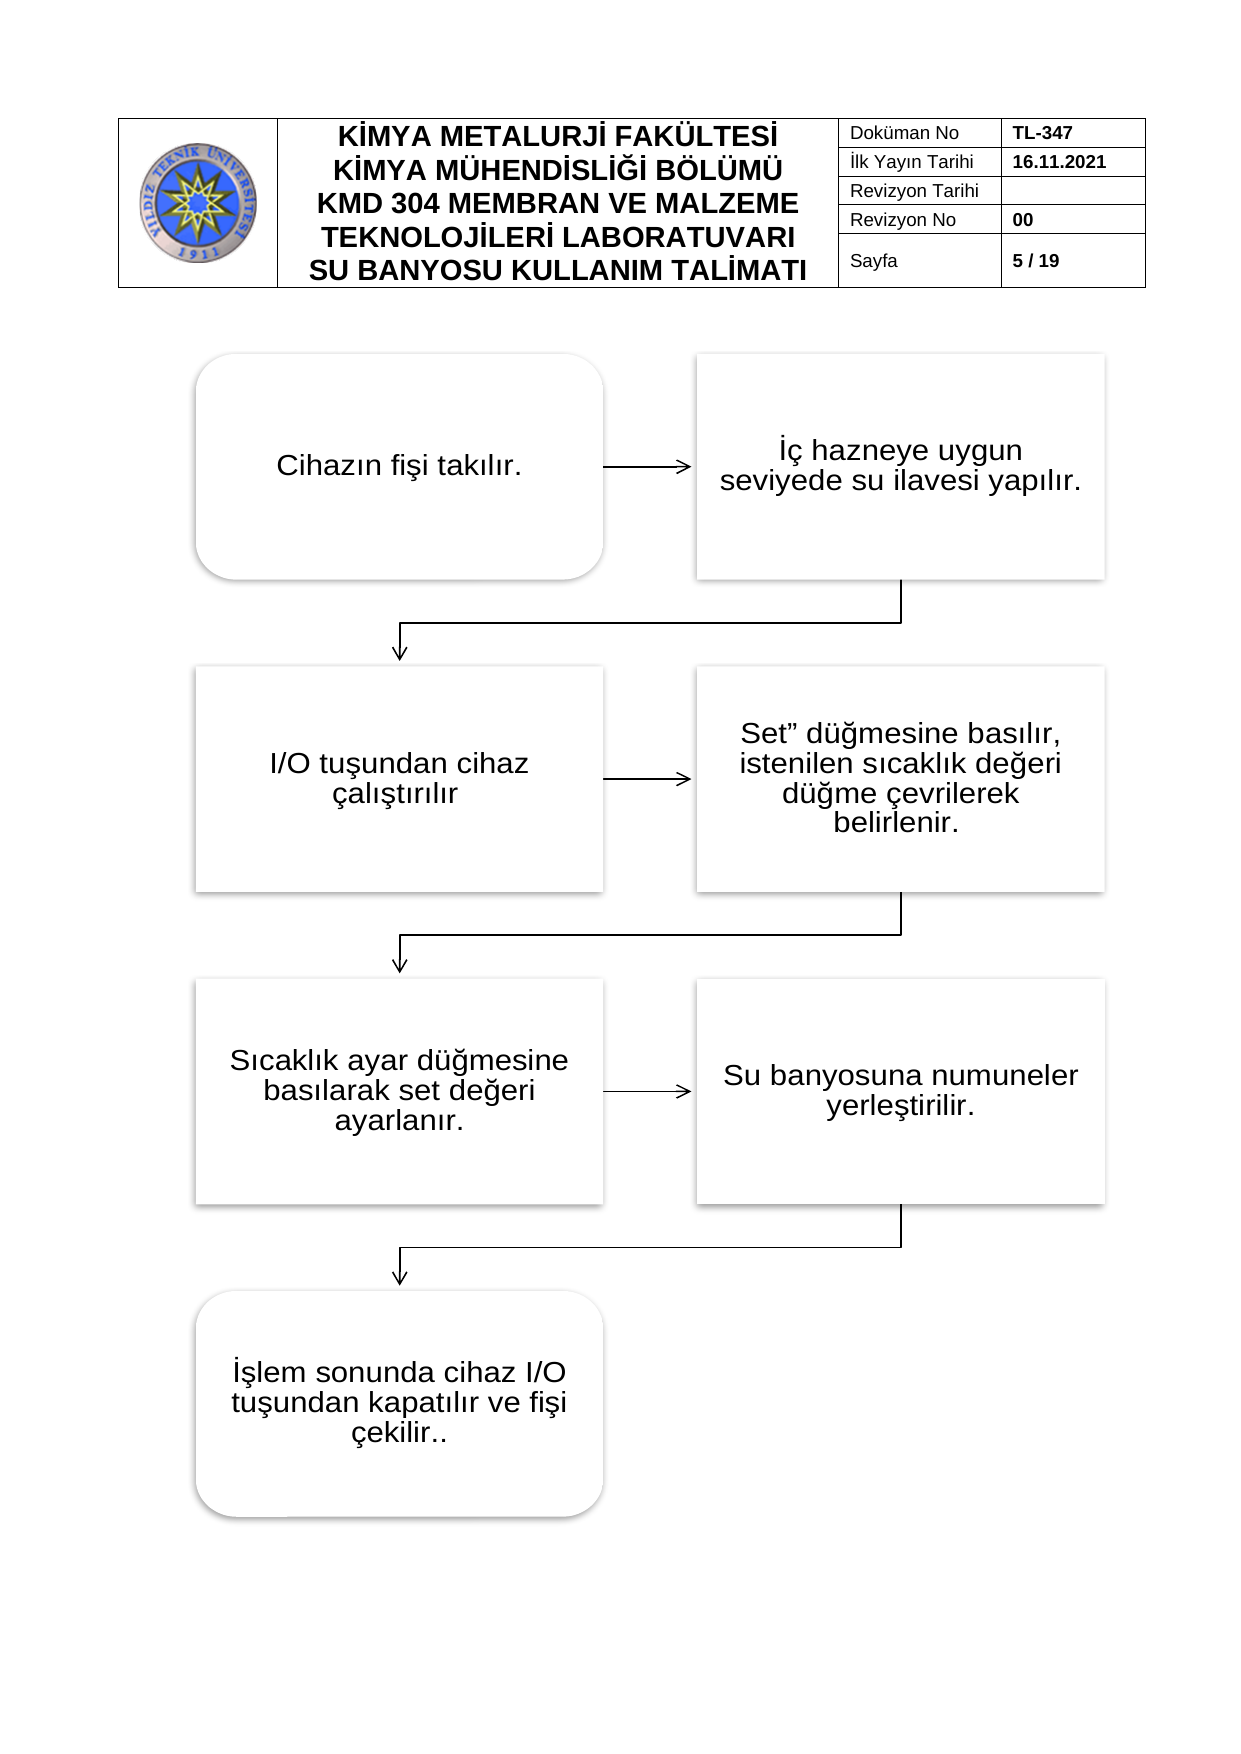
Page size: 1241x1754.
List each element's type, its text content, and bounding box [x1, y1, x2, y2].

table_header Doküman No [839, 119, 1001, 147]
table_cell 00 [1002, 205, 1145, 233]
table_cell İlk Yayın Tarihi [839, 148, 1001, 176]
table_cell [1002, 177, 1145, 204]
table_cell 16.11.2021 [1002, 148, 1145, 176]
table_cell Revizyon No [839, 205, 1001, 233]
table_cell Sayfa [839, 234, 1001, 287]
table_header KİMYA METALURJİ FAKÜLTESİ KİMYA MÜHENDİSLİĞİ BÖLÜMÜ KMD 304 MEMBRAN VE MALZEME TEKNOLOJİLERİ LABORATUVARI SU BANYOSU KULLANIM TALİMATI [278, 119, 838, 287]
table_header TL-347 [1002, 119, 1145, 147]
table_header [119, 119, 277, 287]
picture [139, 143, 257, 263]
table_cell Revizyon Tarihi [839, 177, 1001, 204]
table_cell 5 / 19 [1002, 234, 1145, 287]
